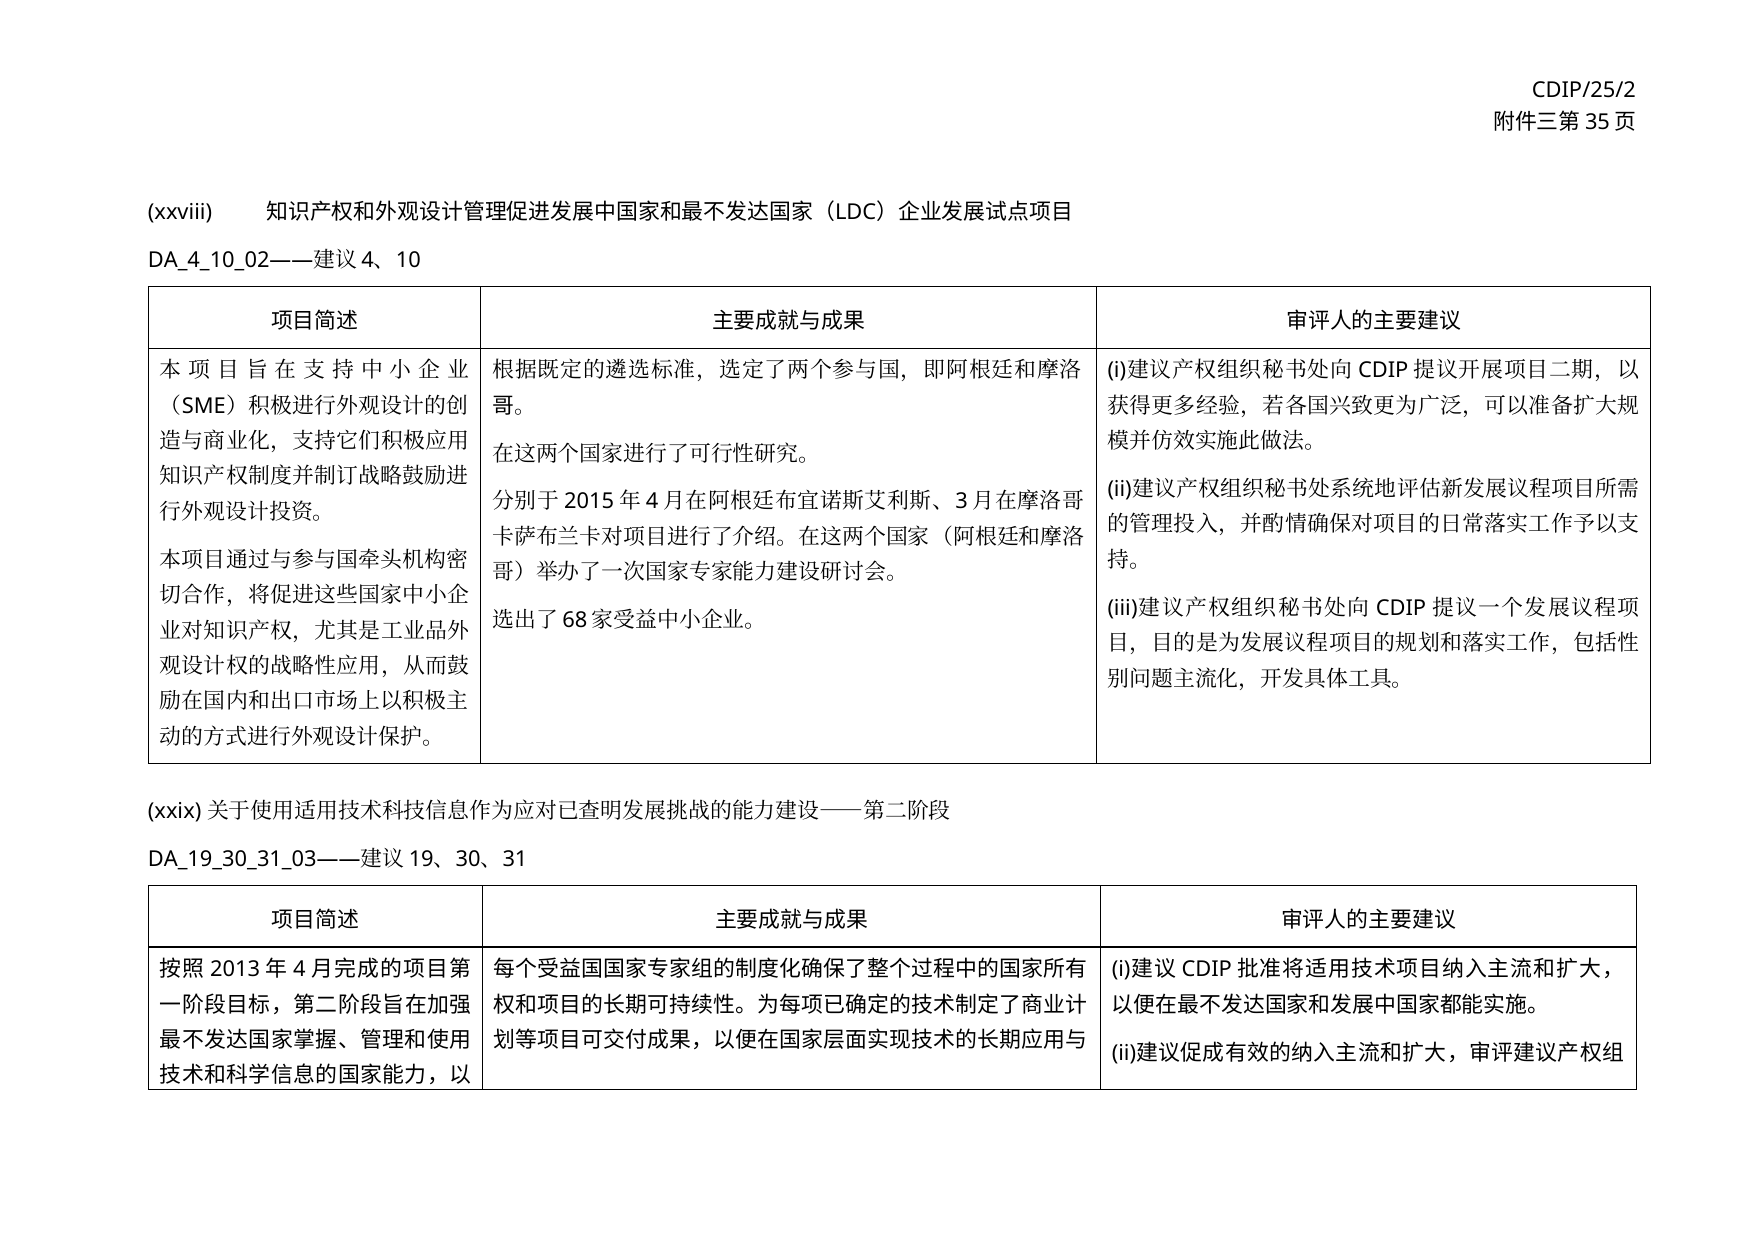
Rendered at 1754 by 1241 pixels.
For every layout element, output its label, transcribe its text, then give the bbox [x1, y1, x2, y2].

list 关于使用适用技术科技信息作为应对已查明发展挑战的能力建设——第二阶段 [148, 789, 1636, 824]
table_header 项目简述 [149, 886, 482, 946]
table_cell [149, 948, 482, 1089]
table_header 项目简述 [149, 287, 480, 347]
table_cell 本项目旨在支持中小企业（SME）积极进行外观设计的创造与商业化，支持它们积极应用知识产权制度并制订战略鼓励进行外观设计投资。 本项目通过与参与国牵头机构密切合作，将促进这些国家中小企业对知识产权，尤其是工业品外观设计权的战略性应用，从而鼓励在国内和出口市场上以积极主动的方式进行外观设计保护。 [149, 349, 480, 763]
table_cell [483, 948, 1100, 1089]
table_header 主要成就与成果 [481, 287, 1096, 347]
table_header 审评人的主要建议 [1097, 287, 1650, 347]
text DA_4_10_02——建议4、10 [148, 238, 1636, 273]
table_header 审评人的主要建议 [1101, 886, 1636, 946]
text DA_19_30_31_03——建议19、30、31 [148, 837, 1636, 872]
list 知识产权和外观设计管理促进发展中国家和最不发达国家（LDC）企业发展试点项目 [148, 190, 1636, 226]
table_cell 根据既定的遴选标准，选定了两个参与国，即阿根廷和摩洛‍哥。 在这两个国家进行了可行性研究。 分别于2015年4月在阿根廷布宜诺斯艾利斯、3月在摩洛哥卡萨布兰卡对项目进行了介绍。在这两个国家（阿根廷和摩洛哥）举办了一次国家专家能力建设研讨会。 选出了68家受益中小企业。 [481, 349, 1096, 763]
table_cell (i)建议产权组织秘书处向CDIP提议开展项目二期，以获得更多经验，若各国兴致更为广泛，可以准备扩大规模并仿效实施此做法。 (ii)建议产权组织秘书处系统地评估新发展议程项目所需的管理投入，并酌情确保对项目的日常落实工作予以支持。 (iii)建议产权组织秘书处向CDIP提议一个发展议程项目，目的是为发展议程项目的规划和落实工作，包括性别问题主流化，开发具体工具。 [1097, 349, 1650, 763]
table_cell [1101, 948, 1636, 1089]
table_header 主要成就与成果 [483, 886, 1100, 946]
